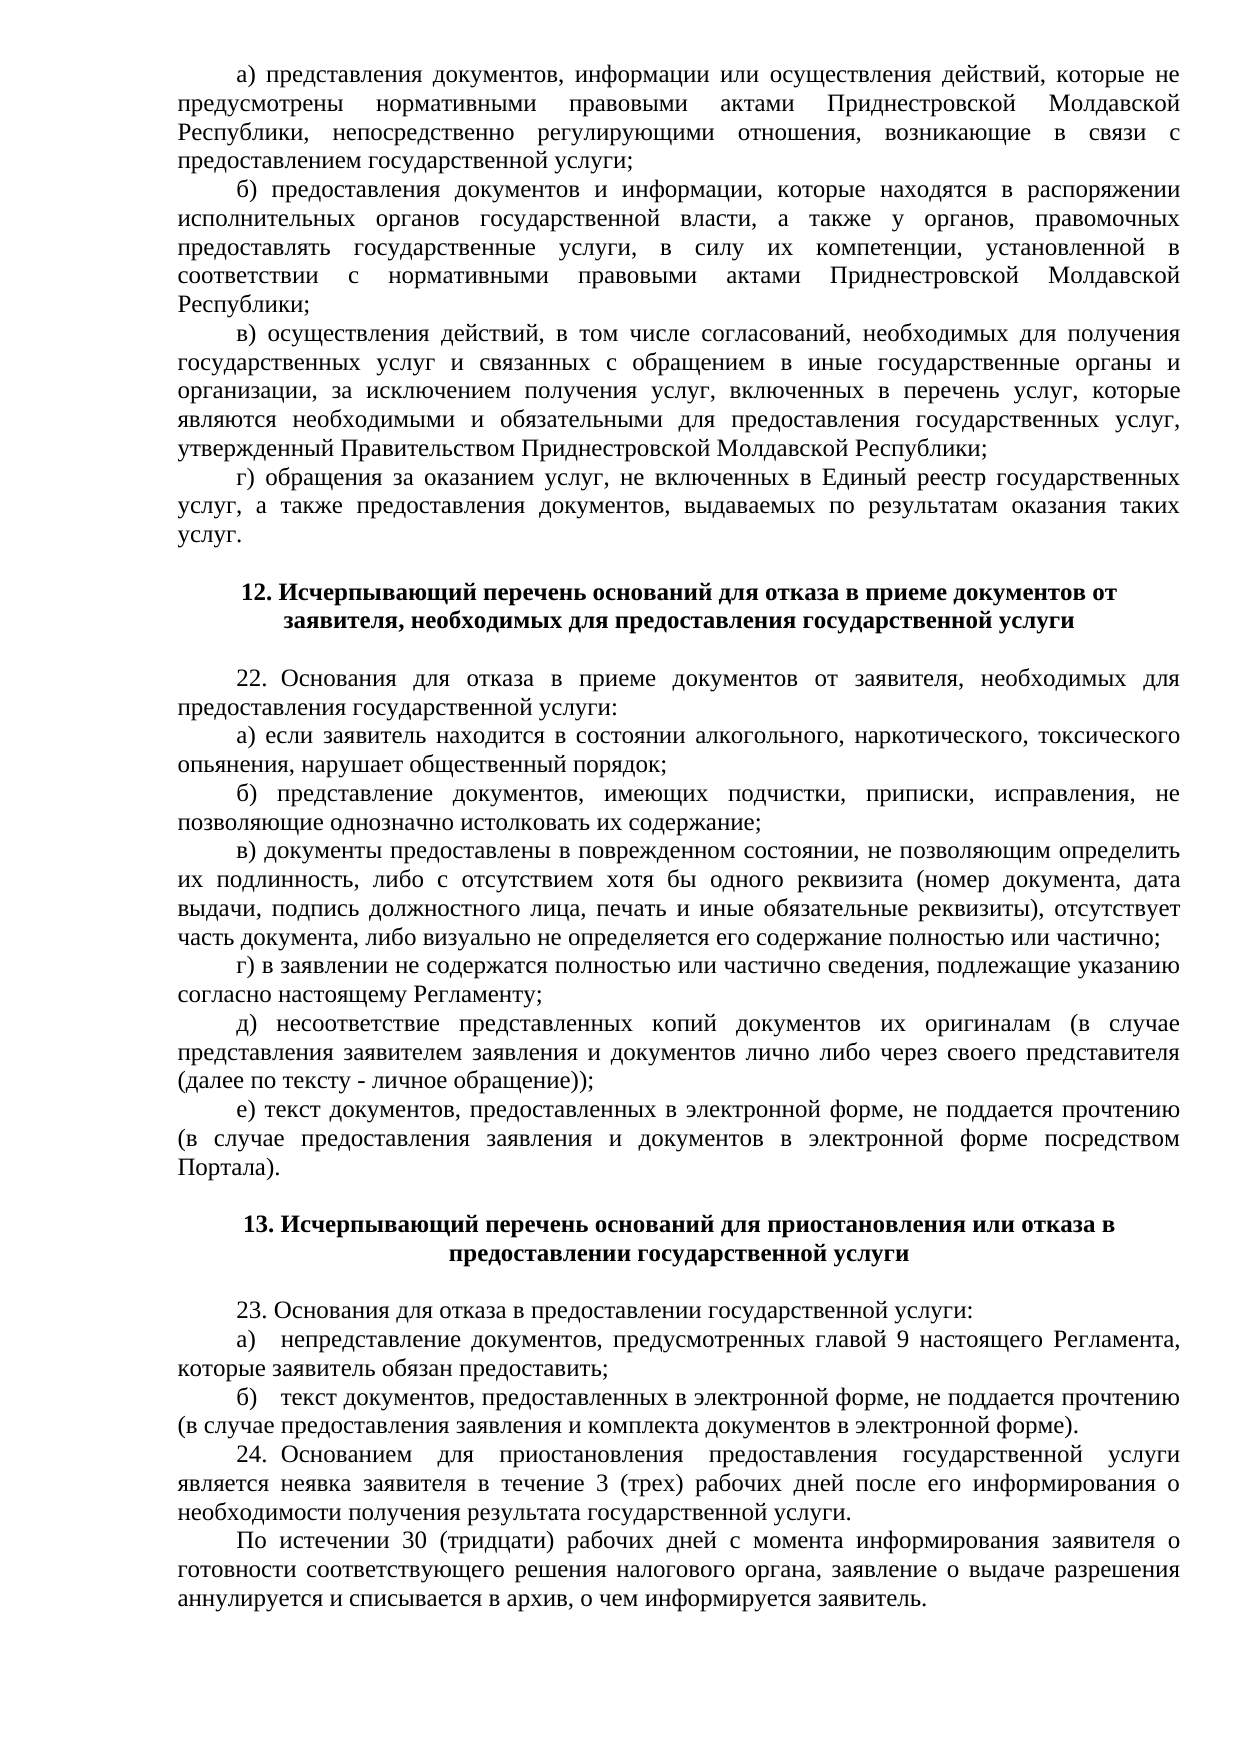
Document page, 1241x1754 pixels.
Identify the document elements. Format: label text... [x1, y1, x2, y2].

list е) текст документов, предоставленных в электронной форме, не поддается прочтению (в случае предоставления заявления и документов в электронной форме посредством Портала). [177, 1094, 1181, 1180]
list д) несоответствие представленных копий документов их оригиналам (в случае представления заявителем заявления и документов лично либо через своего представителя (далее по тексту - личное обращение)); [177, 1008, 1181, 1094]
list а) если заявитель находится в состоянии алкогольного, наркотического, токсического опьянения, нарушает общественный порядок; [177, 720, 1181, 778]
text По истечении 30 (тридцати) рабочих дней с момента информирования заявителя о готовности соответствующего решения налогового органа, заявление о выдаче разрешения аннулируется и списывается в архив, о чем информируется заявитель. [177, 1525, 1181, 1612]
list а) представления документов, информации или осуществления действий, которые не предусмотрены нормативными правовыми актами Приднестровской Молдавской Республики, непосредственно регулирующими отношения, возникающие в связи с предоставлением государственной услуги; [177, 59, 1181, 174]
list в) осуществления действий, в том числе согласований, необходимых для получения государственных услуг и связанных с обращением в иные государственные органы и организации, за исключением получения услуг, включенных в перечень услуг, которые являются необходимыми и обязательными для предоставления государственных услуг, утвержденный Правительством Приднестровской Молдавской Республики; [177, 318, 1181, 462]
list б) представление документов, имеющих подчистки, приписки, исправления, не позволяющие однозначно истолковать их содержание; [177, 778, 1181, 835]
list г) в заявлении не содержатся полностью или частично сведения, подлежащие указанию согласно настоящему Регламенту; [177, 950, 1181, 1008]
list Основания для отказа в предоставлении государственной услуги: [236, 1295, 1181, 1324]
text 13. Исчерпывающий перечень оснований для приостановления или отказа в предоставлении государственной услуги [177, 1209, 1181, 1267]
list непредставление документов, предусмотренных главой 9 настоящего Регламента, которые заявитель обязан предоставить; [177, 1324, 1181, 1382]
list Основания для отказа в приеме документов от заявителя, необходимых для предоставления государственной услуги: [177, 663, 1181, 720]
list б) предоставления документов и информации, которые находятся в распоряжении исполнительных органов государственной власти, а также у органов, правомочных предоставлять государственные услуги, в силу их компетенции, установленной в соответствии с нормативными правовыми актами Приднестровской Молдавской Республики; [177, 174, 1181, 318]
list Основанием для приостановления предоставления государственной услуги является неявка заявителя в течение 3 (трех) рабочих дней после его информирования о необходимости получения результата государственной услуги. [177, 1439, 1181, 1525]
list в) документы предоставлены в поврежденном состоянии, не позволяющим определить их подлинность, либо с отсутствием хотя бы одного реквизита (номер документа, дата выдачи, подпись должностного лица, печать и иные обязательные реквизиты), отсутствует часть документа, либо визуально не определяется его содержание полностью или частично; [177, 835, 1181, 950]
list текст документов, предоставленных в электронной форме, не поддается прочтению (в случае предоставления заявления и комплекта документов в электронной форме). [177, 1382, 1181, 1439]
list 12. Исчерпывающий перечень оснований для отказа в приеме документов от заявителя, необходимых для предоставления государственной услуги [177, 577, 1181, 634]
list г) обращения за оказанием услуг, не включенных в Единый реестр государственных услуг, а также предоставления документов, выдаваемых по результатам оказания таких услуг. [177, 462, 1181, 548]
